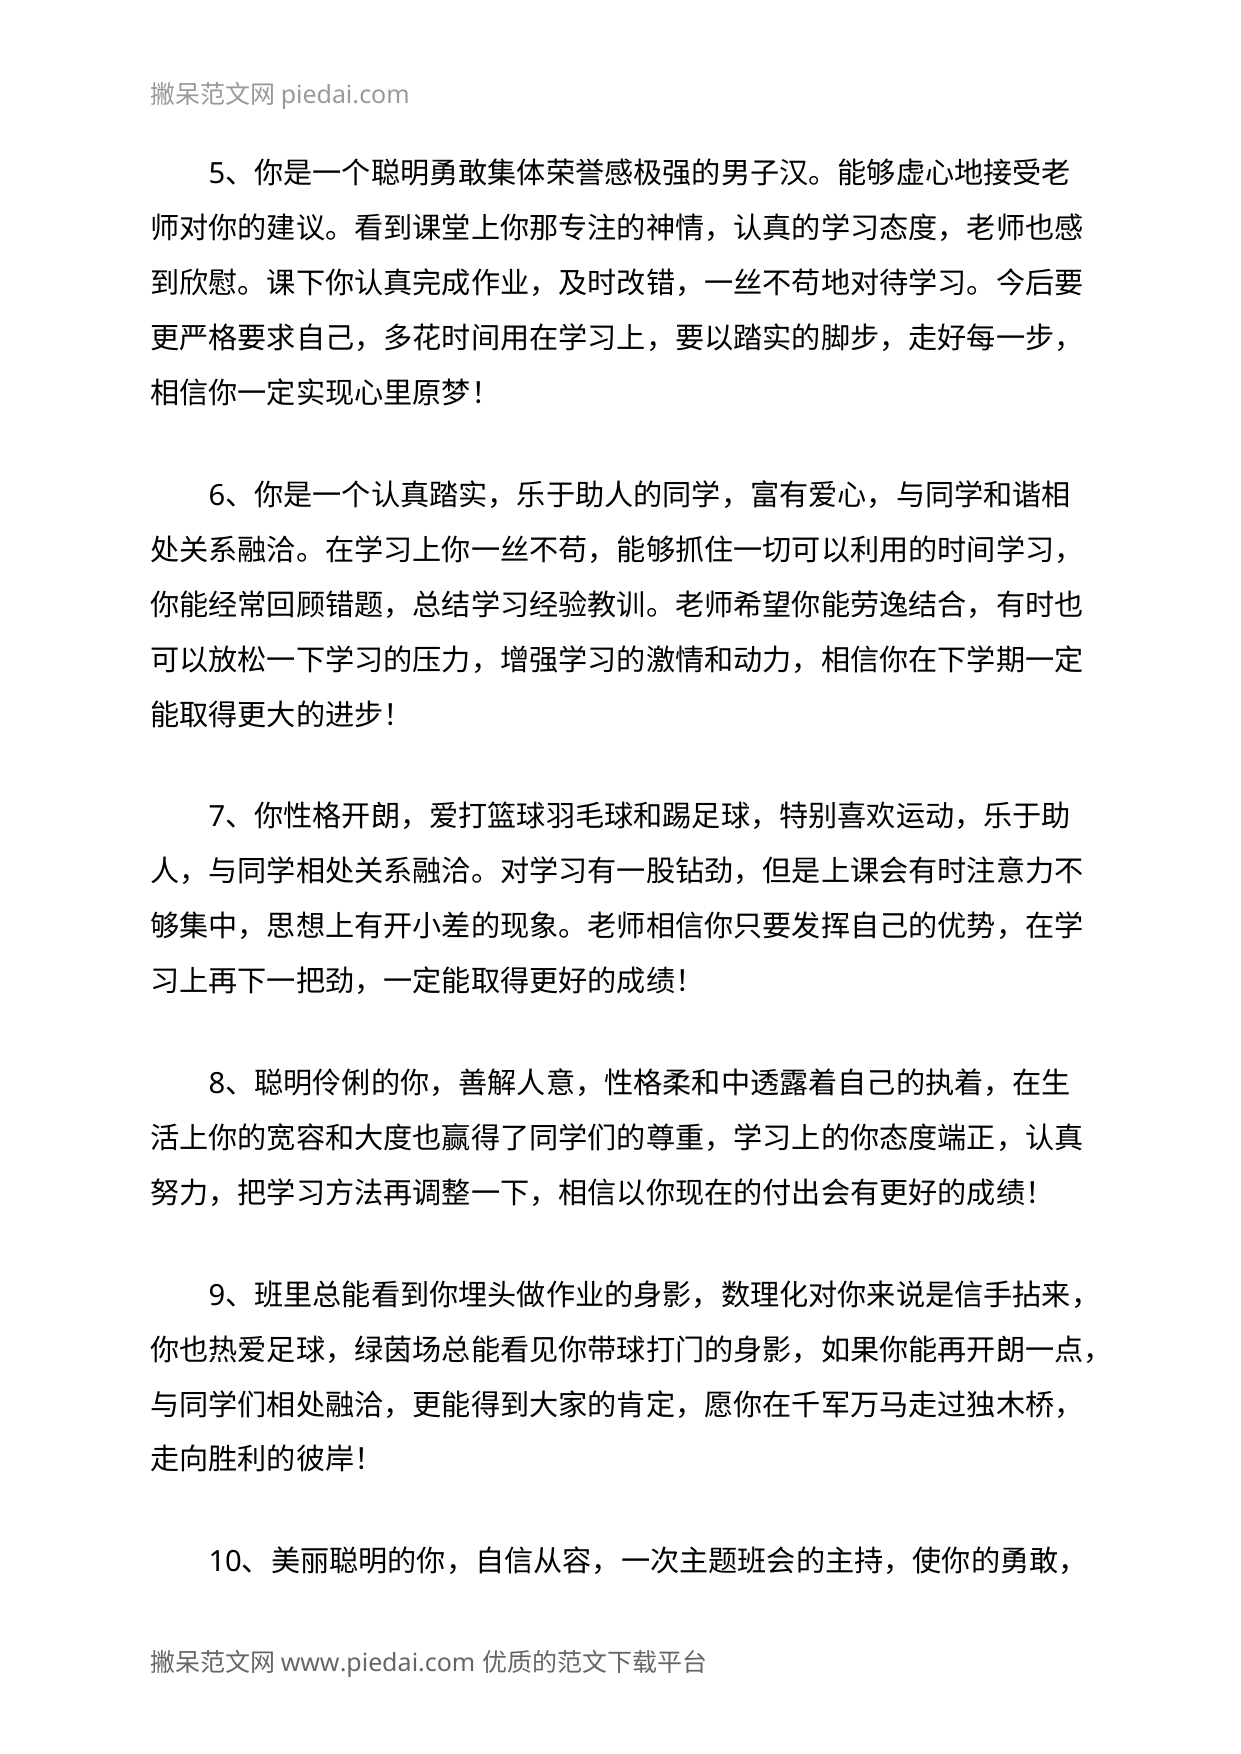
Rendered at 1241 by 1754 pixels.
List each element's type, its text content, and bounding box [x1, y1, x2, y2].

text 6、你是一个认真踏实，乐于助人的同学，富有爱心，与同学和谐相处关系融洽。在学习上你一丝不苟，能够抓住一切可以利用的时间学习，你能经常回顾错题，总结学习经验教训。老师希望你能劳逸结合，有时也可以放松一下学习的压力，增强学习的激情和动力，相信你在下学期一定能取得更大的进步！ [150, 471, 1090, 733]
text 5、你是一个聪明勇敢集体荣誉感极强的男子汉。能够虚心地接受老师对你的建议。看到课堂上你那专注的神情，认真的学习态度，老师也感到欣慰。课下你认真完成作业，及时改错，一丝不苟地对待学习。今后要更严格要求自己，多花时间用在学习上，要以踏实的脚步，走好每一步，相信你一定实现心里原梦！ [150, 150, 1090, 412]
text 9、班里总能看到你埋头做作业的身影，数理化对你来说是信手拈来，你也热爱足球，绿茵场总能看见你带球打门的身影，如果你能再开朗一点，与同学们相处融洽，更能得到大家的肯定，愿你在千军万马走过独木桥，走向胜利的彼岸！ [150, 1271, 1090, 1478]
text 8、聪明伶俐的你，善解人意，性格柔和中透露着自己的执着，在生活上你的宽容和大度也赢得了同学们的尊重，学习上的你态度端正，认真努力，把学习方法再调整一下，相信以你现在的付出会有更好的成绩！ [150, 1059, 1090, 1212]
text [150, 1538, 1090, 1580]
text 7、你性格开朗，爱打篮球羽毛球和踢足球，特别喜欢运动，乐于助人，与同学相处关系融洽。对学习有一股钻劲，但是上课会有时注意力不够集中，思想上有开小差的现象。老师相信你只要发挥自己的优势，在学习上再下一把劲，一定能取得更好的成绩！ [150, 793, 1090, 1000]
